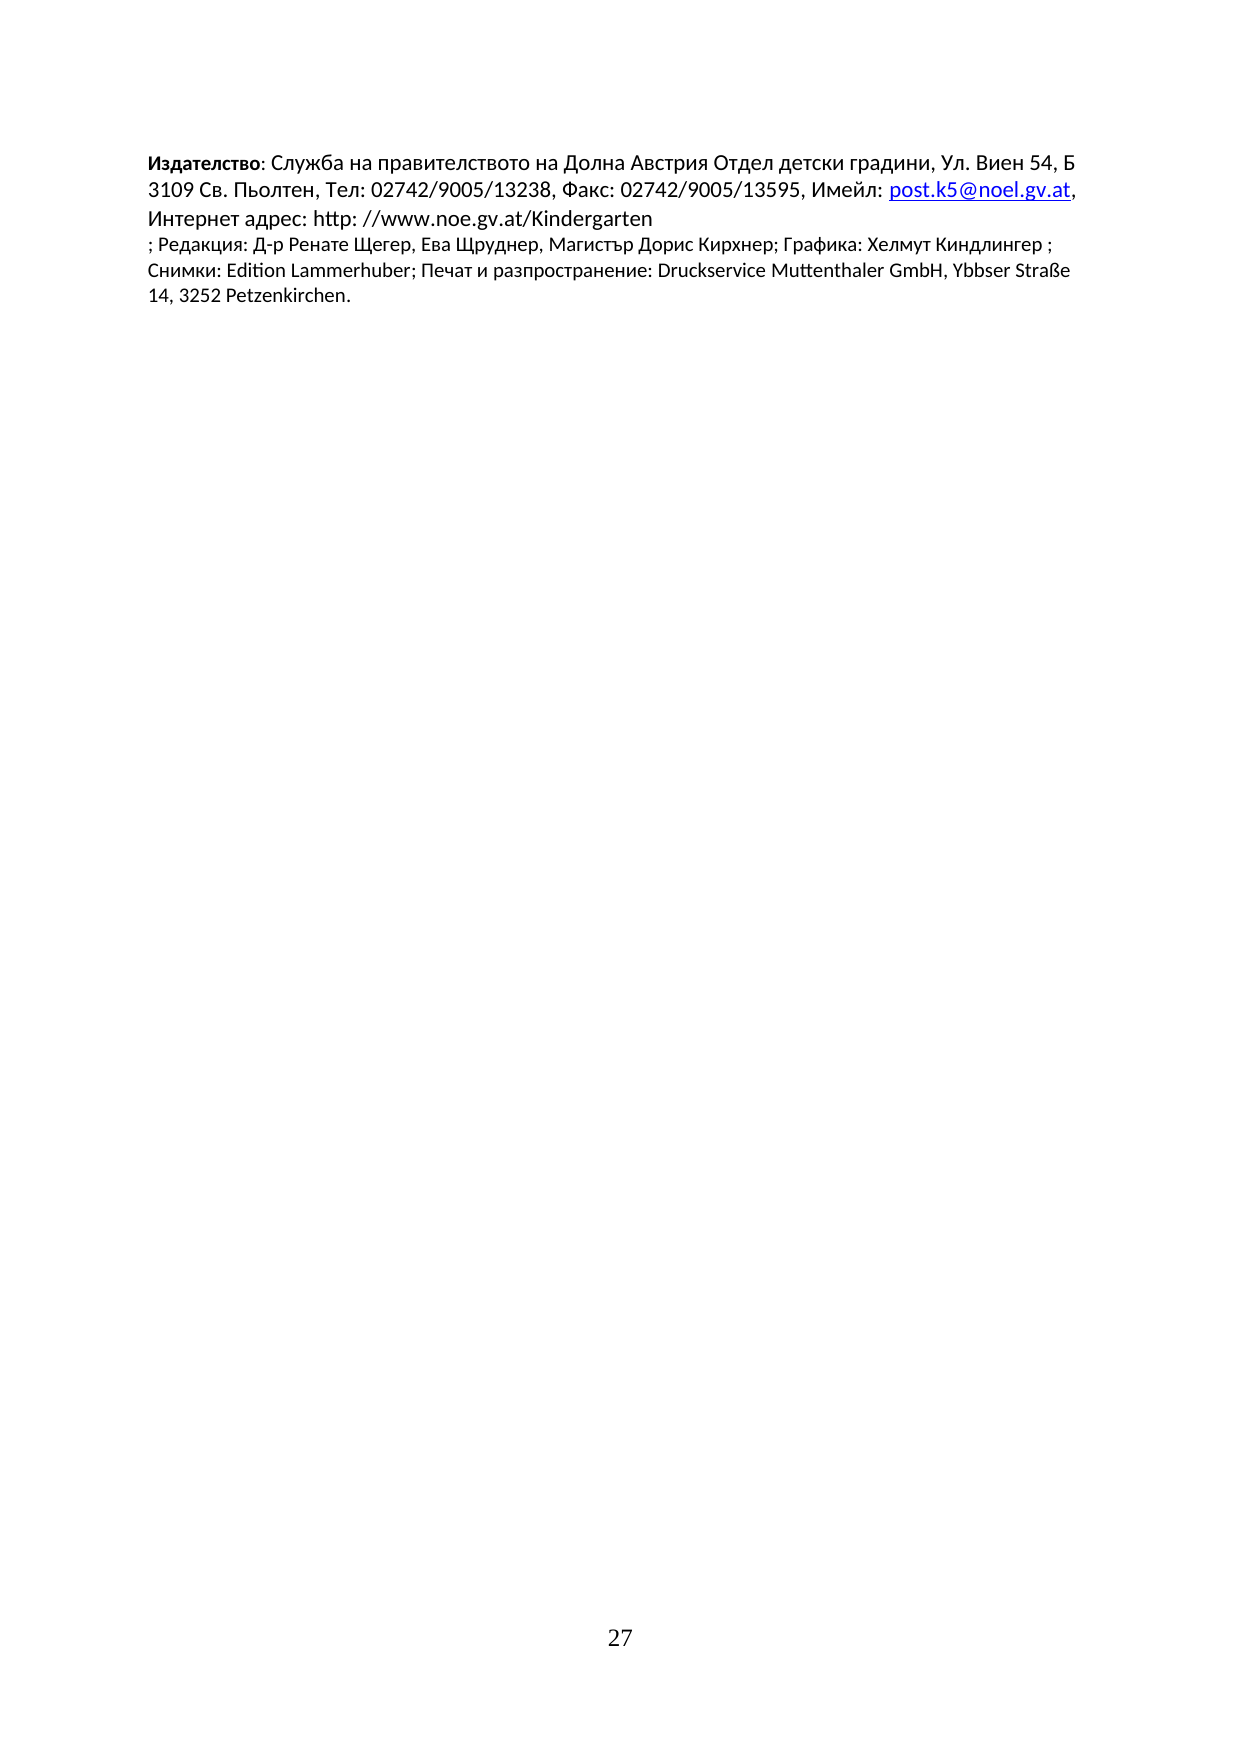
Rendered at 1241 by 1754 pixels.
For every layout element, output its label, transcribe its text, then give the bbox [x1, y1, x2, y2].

text Интернет адрес: http: //www.noe.gv.at/Kindergarten [148, 204, 1093, 232]
text ; Редакция: Д-р Ренате Щегер, Ева Щруднер, Магистър Дорис Кирхнер; Графика: Хелмут Киндлингер ; Снимки: Edition Lammerhuber; Печат и разпространение: Druckservice Muttenthaler GmbH, Ybbser Straße 14, 3252 Petzenkirchen. [148, 232, 1093, 308]
text Издателство: Служба на правителството на Долна Австрия Отдел детски градини, Ул. Виен 54, Б 3109 Св. Пьолтен, Тел: 02742/9005/13238, Факс: 02742/9005/13595, Имейл: post.k5@noel.gv.at, [148, 148, 1093, 204]
